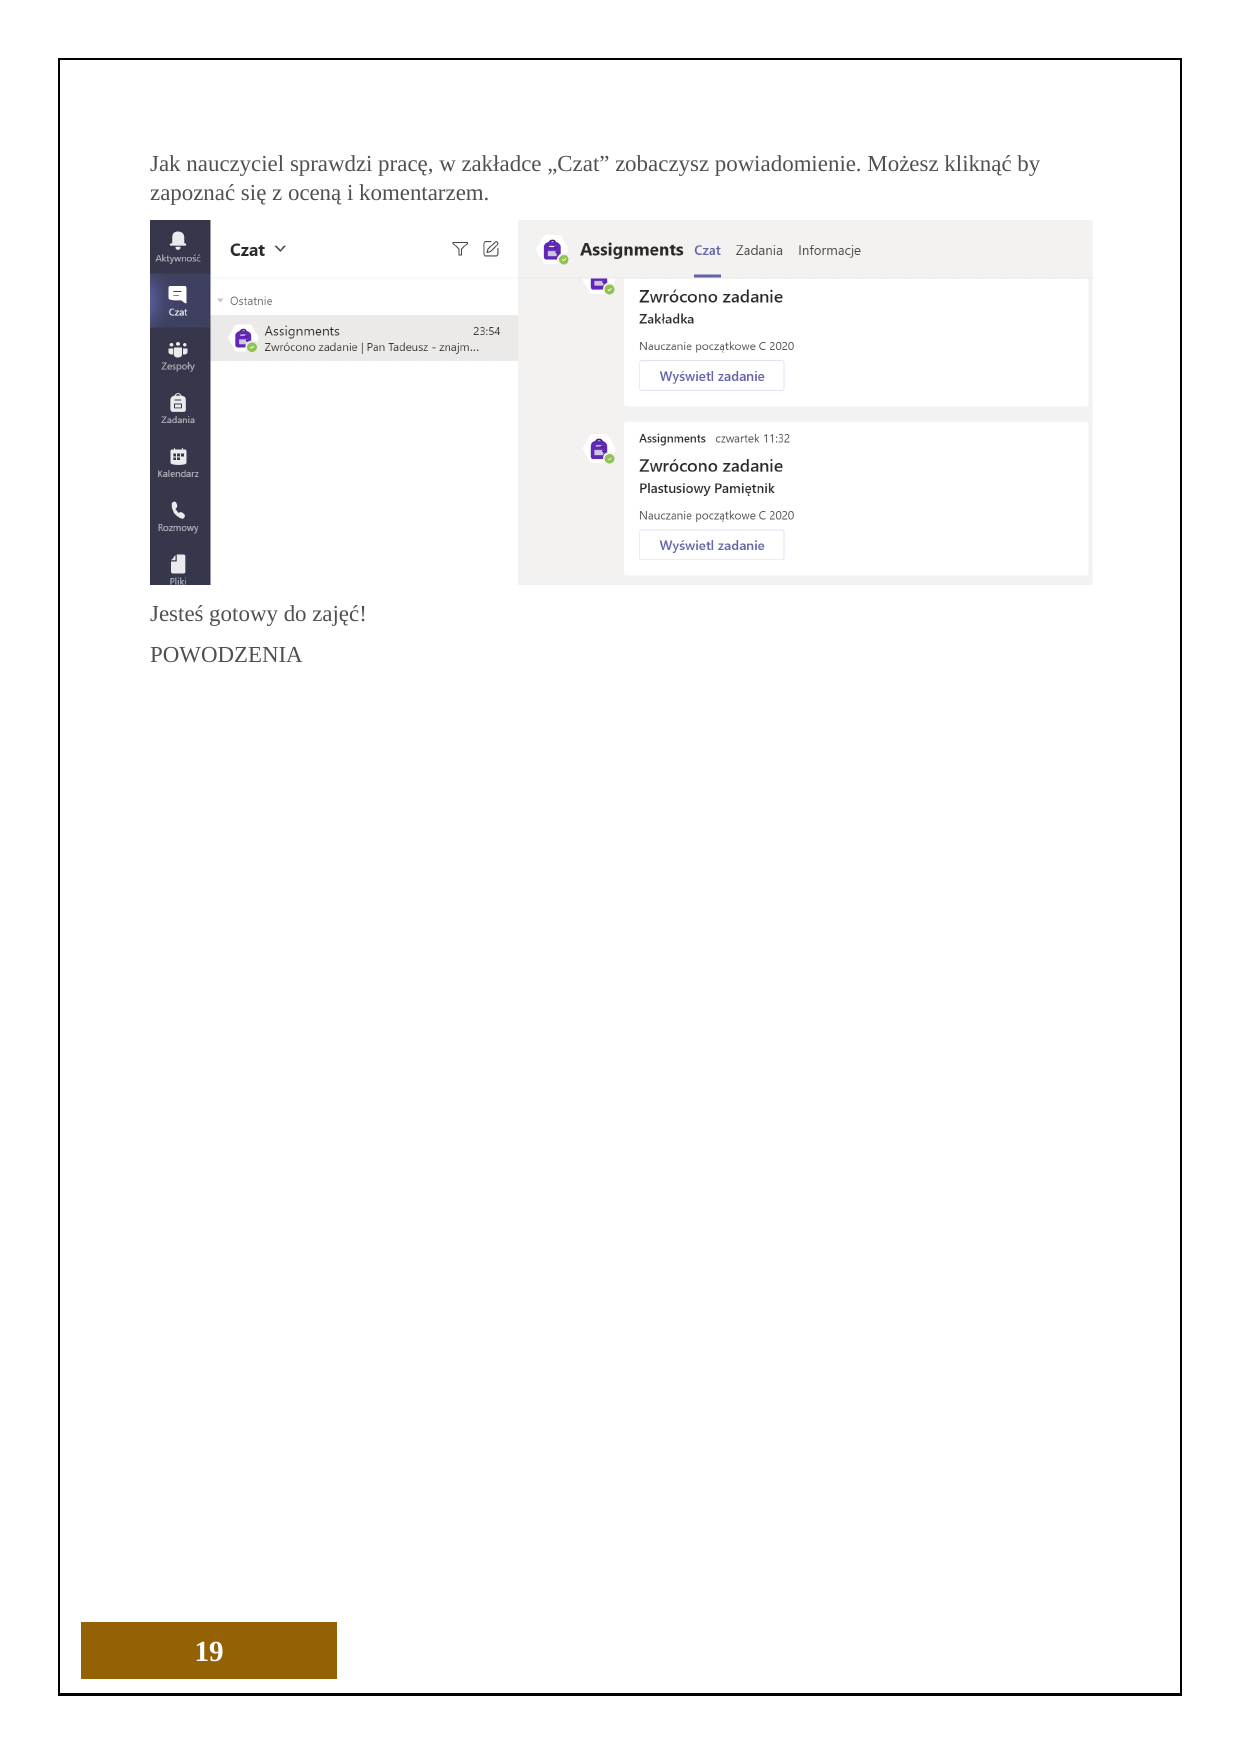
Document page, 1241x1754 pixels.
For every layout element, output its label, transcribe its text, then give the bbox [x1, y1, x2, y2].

list POWODZENIA [150, 641, 1093, 667]
picture [150, 220, 1093, 585]
list Jesteś gotowy do zajęć! [150, 599, 1093, 626]
list Jak nauczyciel sprawdzi pracę, w zakładce „Czat” zobaczysz powiadomienie. Możesz kliknąć by zapoznać się z oceną i komentarzem. [150, 150, 1093, 205]
